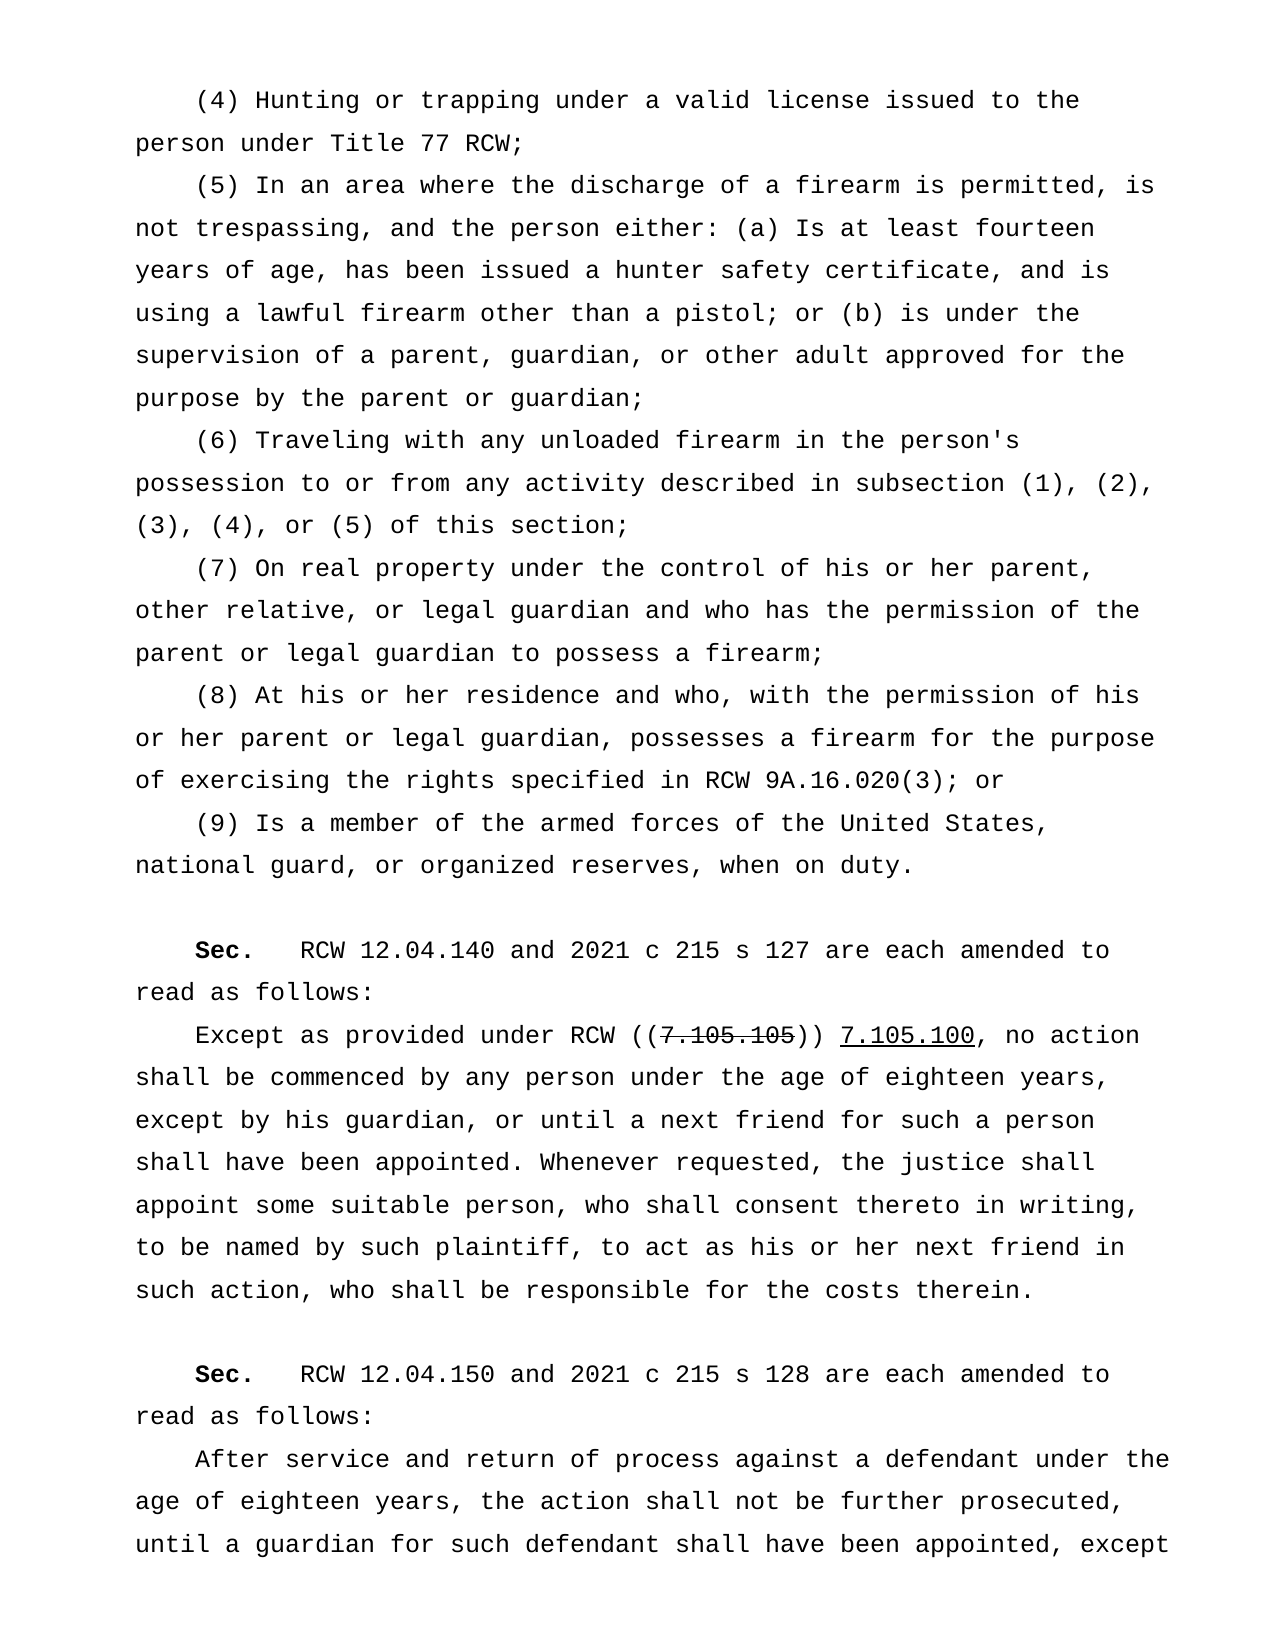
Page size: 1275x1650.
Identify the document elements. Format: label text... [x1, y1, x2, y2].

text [135, 1433, 1170, 1561]
text Except as provided under RCW ((7.105.105)) 7.105.100, no action shall be commenced by any person under the age of eighteen years, except by his guardian, or until a next friend for such a person shall have been appointed. Whenever requested, the justice shall appoint some suitable person, who shall consent thereto in writing, to be named by such plaintiff, to act as his or her next friend in such action, who shall be responsible for the costs therein. [135, 1009, 1170, 1307]
text (8) At his or her residence and who, with the permission of his or her parent or legal guardian, possesses a firearm for the purpose of exercising the rights specified in RCW 9A.16.020(3); or [135, 670, 1170, 797]
text (9) Is a member of the armed forces of the United States, national guard, or organized reserves, when on duty. [135, 797, 1170, 882]
text Sec. RCW 12.04.150 and 2021 c 215 s 128 are each amended to read as follows: [135, 1348, 1170, 1433]
text Sec. RCW 12.04.140 and 2021 c 215 s 127 are each amended to read as follows: [135, 924, 1170, 1009]
text (7) On real property under the control of his or her parent, other relative, or legal guardian and who has the permission of the parent or legal guardian to possess a firearm; [135, 542, 1170, 670]
text (5) In an area where the discharge of a firearm is permitted, is not trespassing, and the person either: (a) Is at least fourteen years of age, has been issued a hunter safety certificate, and is using a lawful firearm other than a pistol; or (b) is under the supervision of a parent, guardian, or other adult approved for the purpose by the parent or guardian; [135, 160, 1170, 415]
text (6) Traveling with any unloaded firearm in the person's possession to or from any activity described in subsection (1), (2), (3), (4), or (5) of this section; [135, 415, 1170, 542]
text (4) Hunting or trapping under a valid license issued to the person under Title 77 RCW; [135, 75, 1170, 160]
